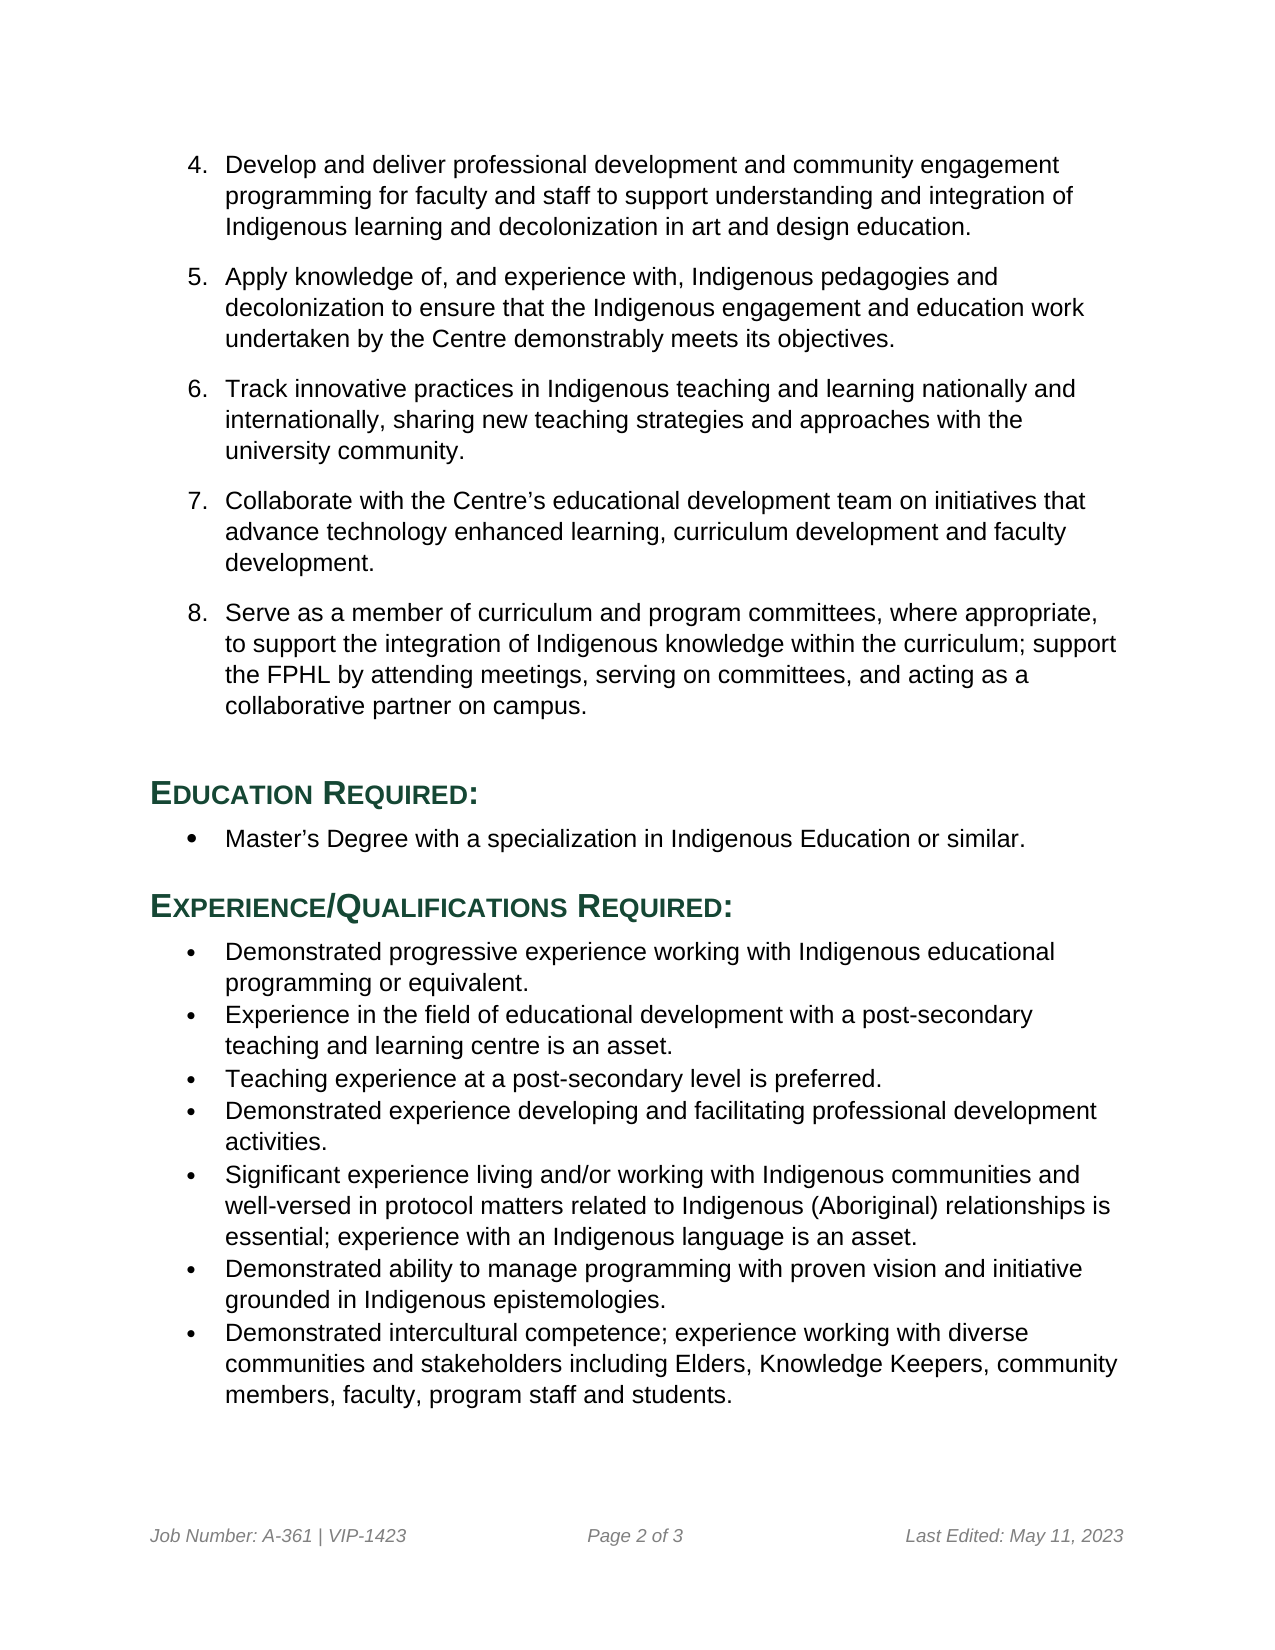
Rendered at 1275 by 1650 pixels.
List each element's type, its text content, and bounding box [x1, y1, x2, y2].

list Experience in the field of educational development with a post-secondary teaching and learning centre is an asset. [187, 1000, 1125, 1060]
subtitle Experience/Qualifications Required: [150, 886, 1125, 924]
list Serve as a member of curriculum and program committees, where appropriate, to support the integration of Indigenous knowledge within the curriculum; support the FPHL by attending meetings, serving on committees, and acting as a collaborative partner on campus. [187, 597, 1125, 719]
list Demonstrated experience developing and facilitating professional development activities. [187, 1096, 1125, 1156]
list Demonstrated progressive experience working with Indigenous educational programming or equivalent. [187, 937, 1125, 997]
list Develop and deliver professional development and community engagement programming for faculty and staff to support understanding and integration of Indigenous learning and decolonization in art and design education. [187, 150, 1125, 241]
subtitle Education Required: [150, 773, 1125, 812]
list Significant experience living and/or working with Indigenous communities and well-versed in protocol matters related to Indigenous (Aboriginal) relationships is essential; experience with an Indigenous language is an asset. [187, 1159, 1125, 1250]
list Collaborate with the Centre’s educational development team on initiatives that advance technology enhanced learning, curriculum development and faculty development. [187, 486, 1125, 576]
list Apply knowledge of, and experience with, Indigenous pedagogies and decolonization to ensure that the Indigenous engagement and education work undertaken by the Centre demonstrably meets its objectives. [187, 262, 1125, 353]
list Demonstrated intercultural competence; experience working with diverse communities and stakeholders including Elders, Knowledge Keepers, community members, faculty, program staff and students. [187, 1317, 1125, 1408]
list Teaching experience at a post-secondary level is preferred. [187, 1064, 1125, 1092]
list Track innovative practices in Indigenous teaching and learning nationally and internationally, sharing new teaching strategies and approaches with the university community. [187, 374, 1125, 464]
list Master’s Degree with a specialization in Indigenous Education or similar. [187, 824, 1125, 853]
list Demonstrated ability to manage programming with proven vision and initiative grounded in Indigenous epistemologies. [187, 1254, 1125, 1314]
